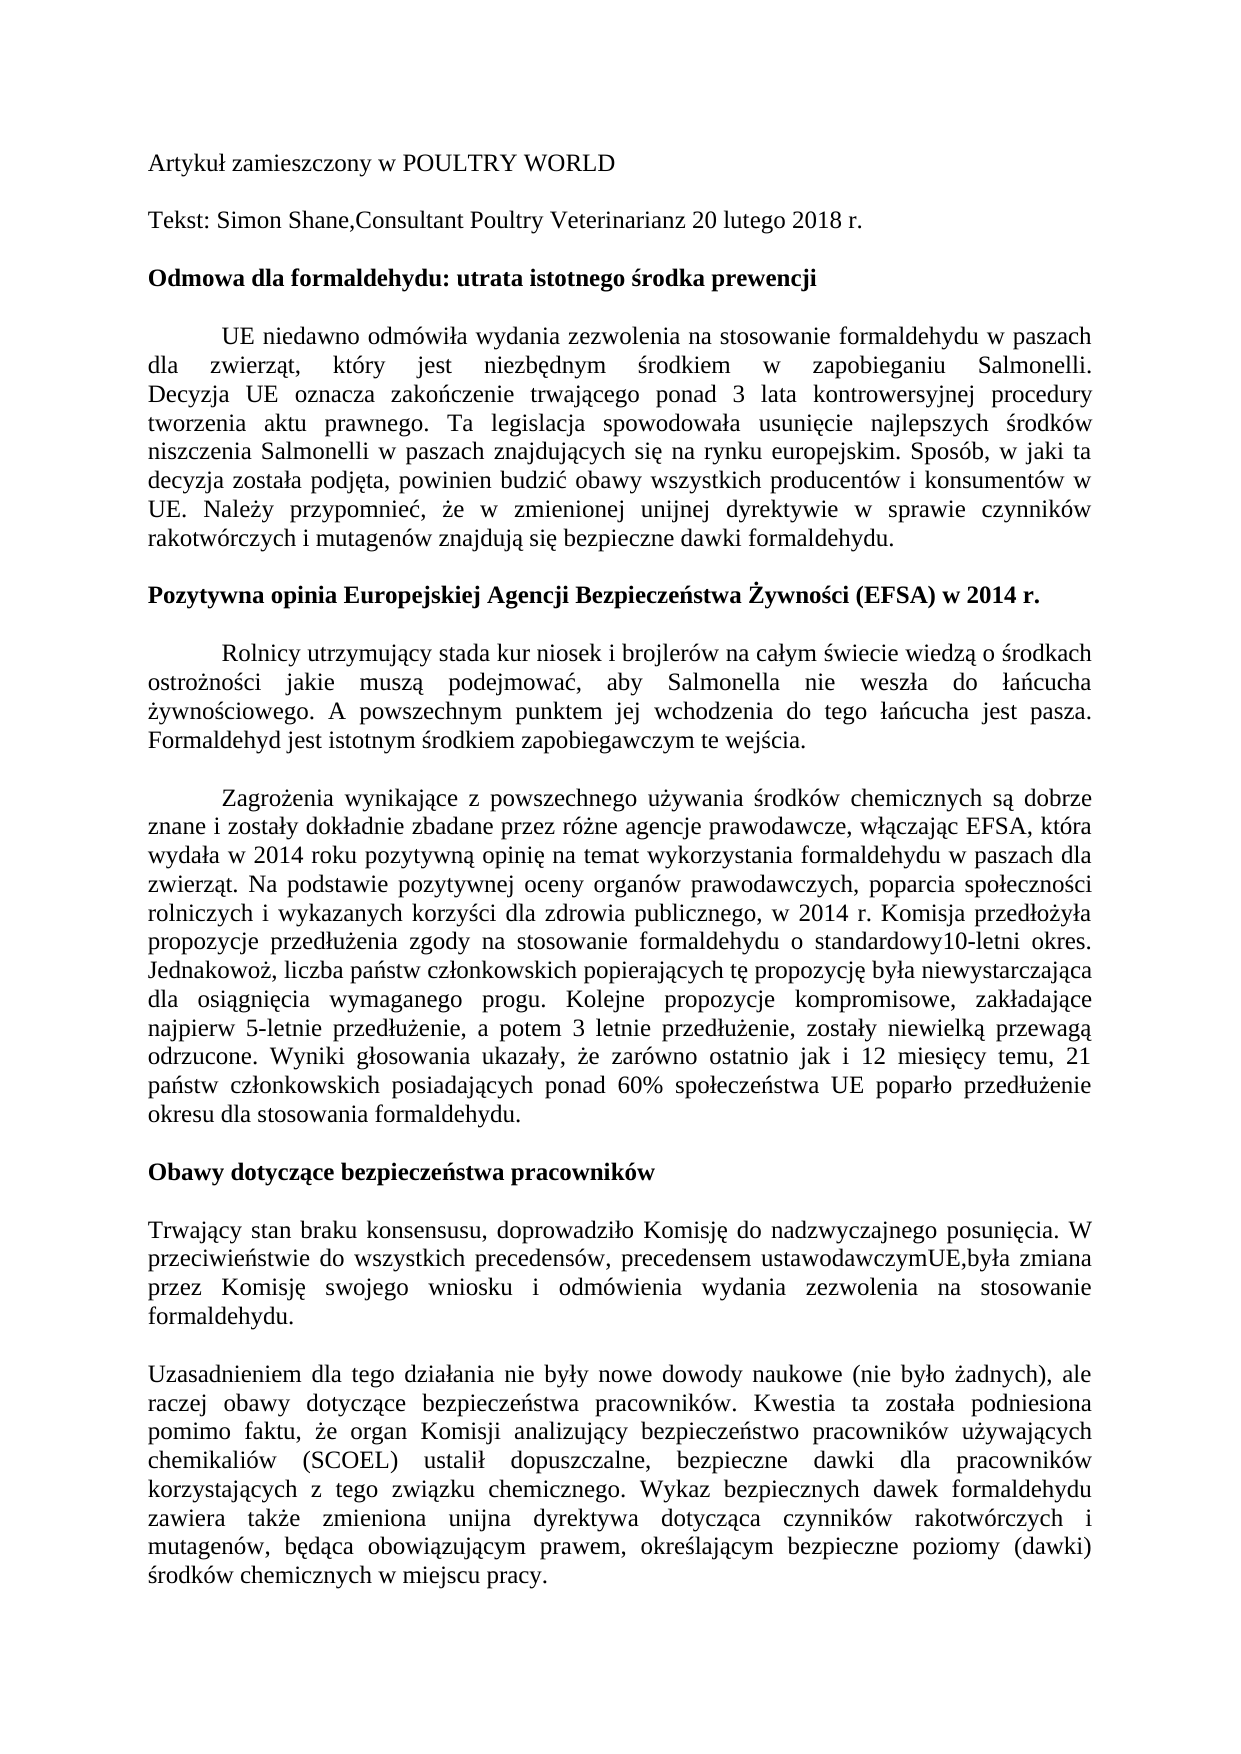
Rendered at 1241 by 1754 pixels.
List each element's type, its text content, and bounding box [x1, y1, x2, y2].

text Rolnicy utrzymujący stada kur niosek i brojlerów na całym świecie wiedzą o środkach ostrożności jakie muszą podejmować, aby Salmonella nie weszła do łańcucha żywnościowego. A powszechnym punktem jej wchodzenia do tego łańcucha jest pasza. Formaldehyd jest istotnym środkiem zapobiegawczym te wejścia. [148, 638, 1093, 753]
text Trwający stan braku konsensusu, doprowadziło Komisję do nadzwyczajnego posunięcia. W przeciwieństwie do wszystkich precedensów, precedensem ustawodawczymUE,była zmiana przez Komisję swojego wniosku i odmówienia wydania zezwolenia na stosowanie formaldehydu. [148, 1215, 1093, 1330]
text Artykuł zamieszczony w POULTRY WORLD [148, 148, 1093, 176]
text Pozytywna opinia Europejskiej Agencji Bezpieczeństwa Żywności (EFSA) w 2014 r. [148, 581, 1093, 609]
text Obawy dotyczące bezpieczeństwa pracowników [148, 1157, 1093, 1186]
text Uzasadnieniem dla tego działania nie były nowe dowody naukowe (nie było żadnych), ale raczej obawy dotyczące bezpieczeństwa pracowników. Kwestia ta została podniesiona pomimo faktu, że organ Komisji analizujący bezpieczeństwo pracowników używających chemikaliów (SCOEL) ustalił dopuszczalne, bezpieczne dawki dla pracowników korzystających z tego związku chemicznego. Wykaz bezpiecznych dawek formaldehydu zawiera także zmieniona unijna dyrektywa dotycząca czynników rakotwórczych i mutagenów, będąca obowiązującym prawem, określającym bezpieczne poziomy (dawki) środków chemicznych w miejscu pracy. [148, 1359, 1093, 1589]
text UE niedawno odmówiła wydania zezwolenia na stosowanie formaldehydu w paszach dla zwierząt, który jest niezbędnym środkiem w zapobieganiu Salmonelli. Decyzja UE oznacza zakończenie trwającego ponad 3 lata kontrowersyjnej procedury tworzenia aktu prawnego. Ta legislacja spowodowała usunięcie najlepszych środków niszczenia Salmonelli w paszach znajdujących się na rynku europejskim. Sposób, w jaki ta decyzja została podjęta, powinien budzić obawy wszystkich producentów i konsumentów w UE. Należy przypomnieć, że w zmienionej unijnej dyrektywie w sprawie czynników rakotwórczych i mutagenów znajdują się bezpieczne dawki formaldehydu. [148, 321, 1093, 551]
text Odmowa dla formaldehydu: utrata istotnego środka prewencji [148, 263, 1093, 292]
text Zagrożenia wynikające z powszechnego używania środków chemicznych są dobrze znane i zostały dokładnie zbadane przez różne agencje prawodawcze, włączając EFSA, która wydała w 2014 roku pozytywną opinię na temat wykorzystania formaldehydu w paszach dla zwierząt. Na podstawie pozytywnej oceny organów prawodawczych, poparcia społeczności rolniczych i wykazanych korzyści dla zdrowia publicznego, w 2014 r. Komisja przedłożyła propozycje przedłużenia zgody na stosowanie formaldehydu o standardowy10-letni okres. Jednakowoż, liczba państw członkowskich popierających tę propozycję była niewystarczająca dla osiągnięcia wymaganego progu. Kolejne propozycje kompromisowe, zakładające najpierw 5-letnie przedłużenie, a potem 3 letnie przedłużenie, zostały niewielką przewagą odrzucone. Wyniki głosowania ukazały, że zarówno ostatnio jak i 12 miesięcy temu, 21 państw członkowskich posiadających ponad 60% społeczeństwa UE poparło przedłużenie okresu dla stosowania formaldehydu. [148, 783, 1093, 1128]
text Tekst: Simon Shane,Consultant Poultry Veterinarianz 20 lutego 2018 r. [148, 206, 1093, 234]
